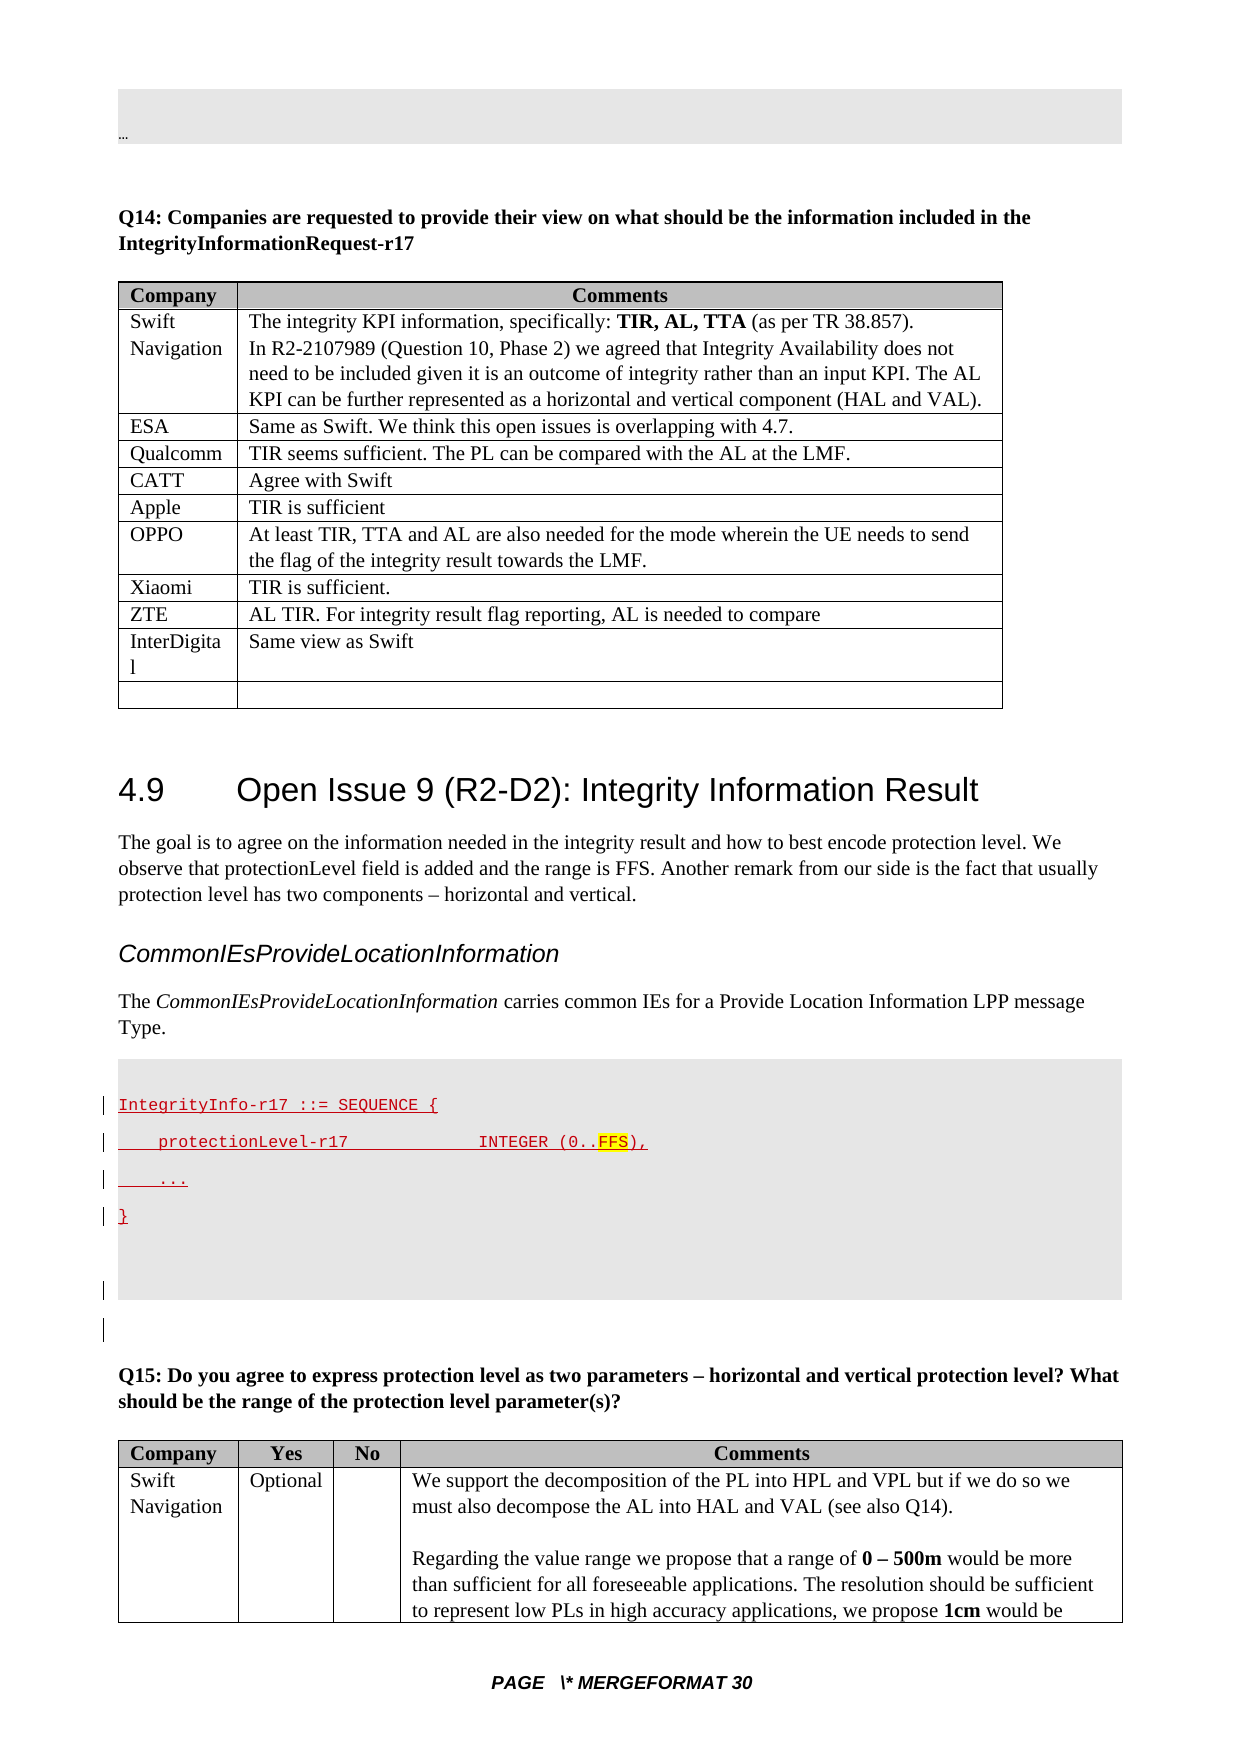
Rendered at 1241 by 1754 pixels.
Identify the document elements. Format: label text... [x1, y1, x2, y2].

table_header Comments [238, 283, 1002, 308]
subtitle 4.9 Open Issue 9 (R2-D2): Integrity Information Result [118, 770, 1122, 808]
table_header Company [119, 1441, 238, 1467]
table_cell Agree with Swift [238, 468, 1002, 494]
table_cell ZTE [119, 602, 237, 628]
table_cell [238, 682, 1002, 708]
table_cell CATT [119, 468, 237, 494]
table_cell Apple [119, 495, 237, 521]
table_cell The integrity KPI information, specifically: TIR, AL, TTA (as per TR 38.857). In R2-2107989 (Question 10, Phase 2) we agreed that Integrity Availability does not need to be included given it is an outcome of integrity rather than an input KPI. The AL KPI can be further represented as a horizontal and vertical component (HAL and VAL). [238, 310, 1002, 413]
text The CommonIEsProvideLocationInformation carries common IEs for a Provide Location Information LPP message Type. [118, 989, 1122, 1039]
text … [118, 126, 1122, 144]
table_header Yes [239, 1441, 333, 1467]
text Q15: Do you agree to express protection level as two parameters – horizontal and vertical protection level? What should be the range of the protection level parameter(s)? [118, 1363, 1122, 1413]
table_cell [334, 1468, 400, 1622]
table_cell Swift Navigation [119, 310, 237, 413]
table_cell OPPO [119, 522, 237, 574]
table_cell Optional [239, 1468, 333, 1622]
table_cell AL TIR. For integrity result flag reporting, AL is needed to compare [238, 602, 1002, 628]
table_cell ESA [119, 414, 237, 440]
table_header No [334, 1441, 400, 1467]
table_cell [119, 682, 237, 708]
text Q14: Companies are requested to provide their view on what should be the information included in the IntegrityInformationRequest-r17 [118, 204, 1122, 254]
table_cell TIR is sufficient [238, 495, 1002, 521]
subtitle CommonIEsProvideLocationInformation [118, 939, 1122, 968]
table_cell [401, 1468, 1122, 1622]
table_cell TIR is sufficient. [238, 575, 1002, 601]
text The goal is to agree on the information needed in the integrity result and how to best encode protection level. We observe that protectionLevel field is added and the range is FFS. Another remark from our side is the fact that usually protection level has two components – horizontal and vertical. [118, 830, 1122, 906]
table_cell Xiaomi [119, 575, 237, 601]
table_cell Same as Swift. We think this open issues is overlapping with 4.7. [238, 414, 1002, 440]
table_header Comments [401, 1441, 1122, 1467]
table_cell Swift Navigation [119, 1468, 238, 1622]
table_header Company [119, 283, 237, 308]
table_cell TIR seems sufficient. The PL can be compared with the AL at the LMF. [238, 441, 1002, 467]
table_cell Qualcomm [119, 441, 237, 467]
table_cell Same view as Swift [238, 629, 1002, 681]
table_cell At least TIR, TTA and AL are also needed for the mode wherein the UE needs to send the flag of the integrity result towards the LMF. [238, 522, 1002, 574]
table_cell InterDigital [119, 629, 237, 681]
